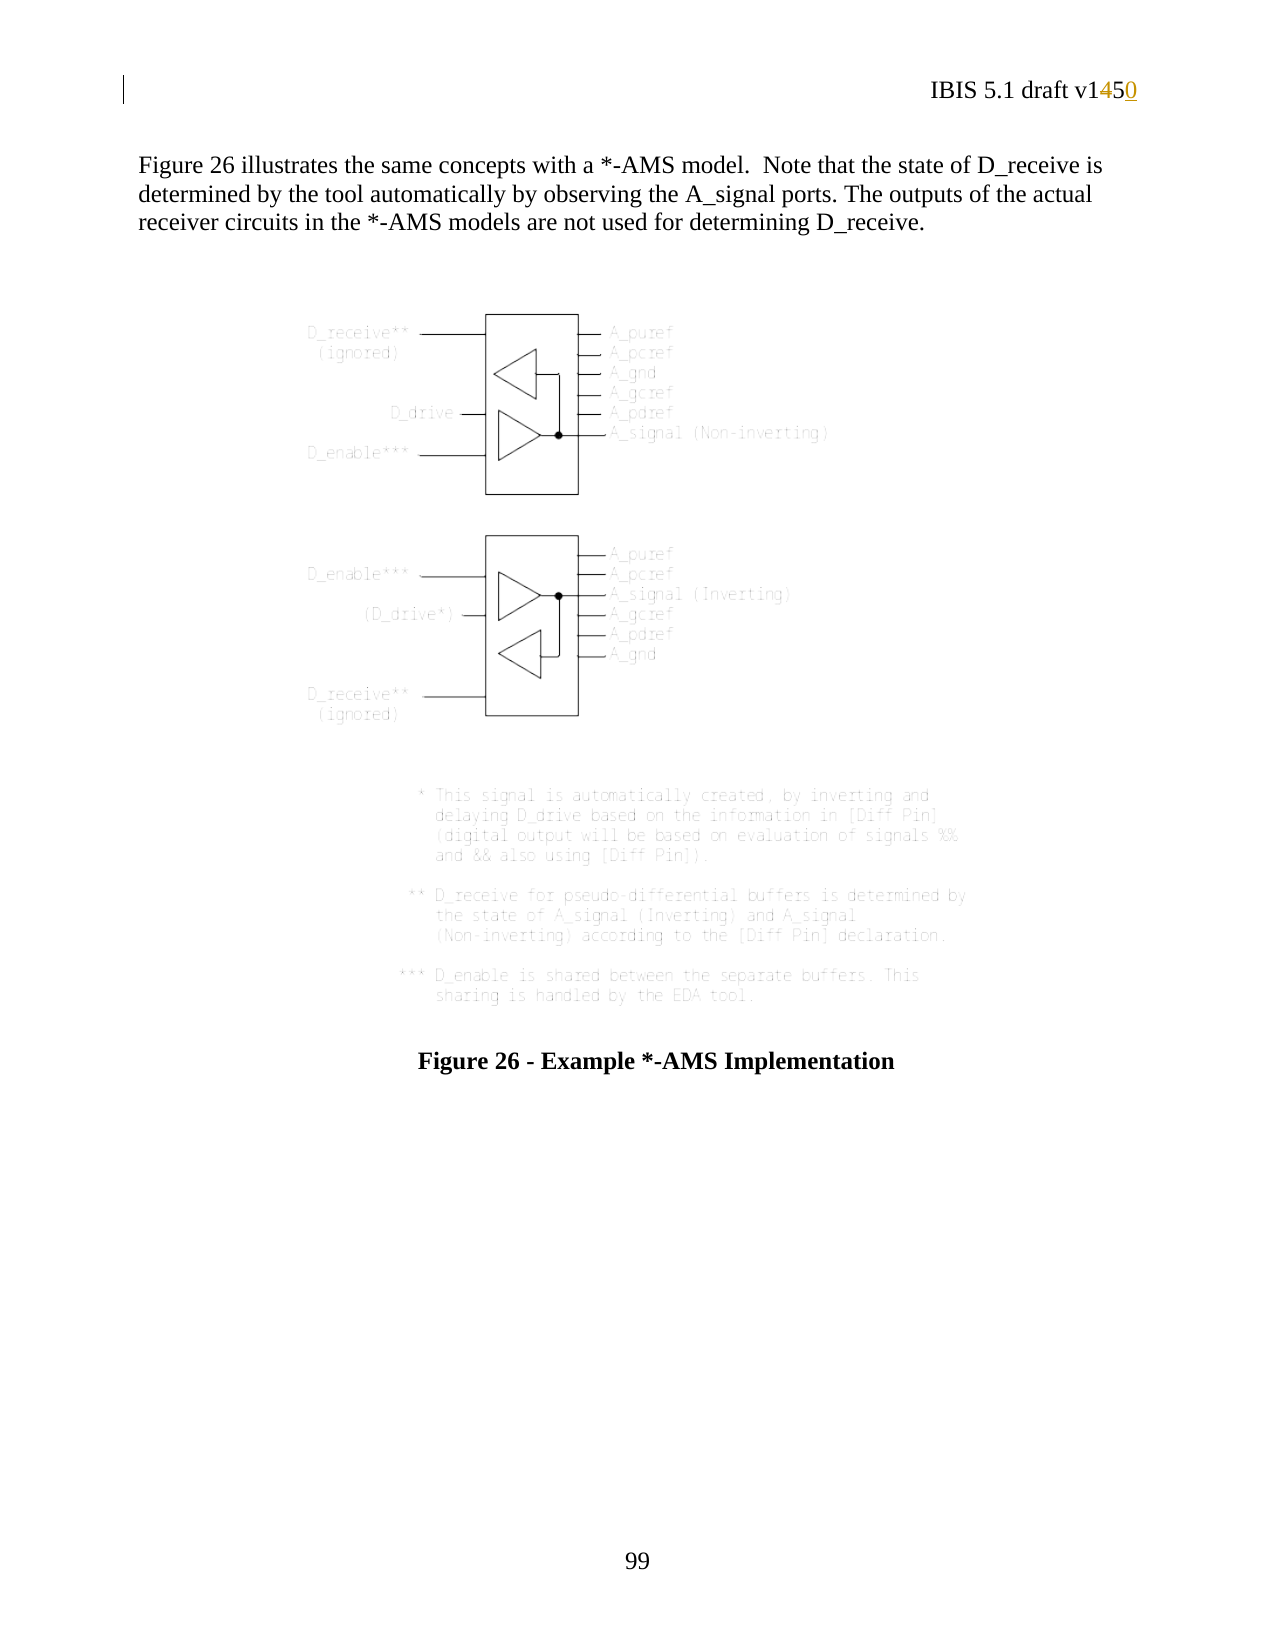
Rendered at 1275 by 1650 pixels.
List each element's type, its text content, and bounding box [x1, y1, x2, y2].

text - Example *-AMS Implementation [176, 1046, 1137, 1075]
text Figure 26 illustrates the same concepts with a *-AMS model. Note that the state of D_receive is determined by the tool automatically by observing the A_signal ports. The outputs of the actual receiver circuits in the *-AMS models are not used for determining D_receive. [138, 150, 1137, 236]
